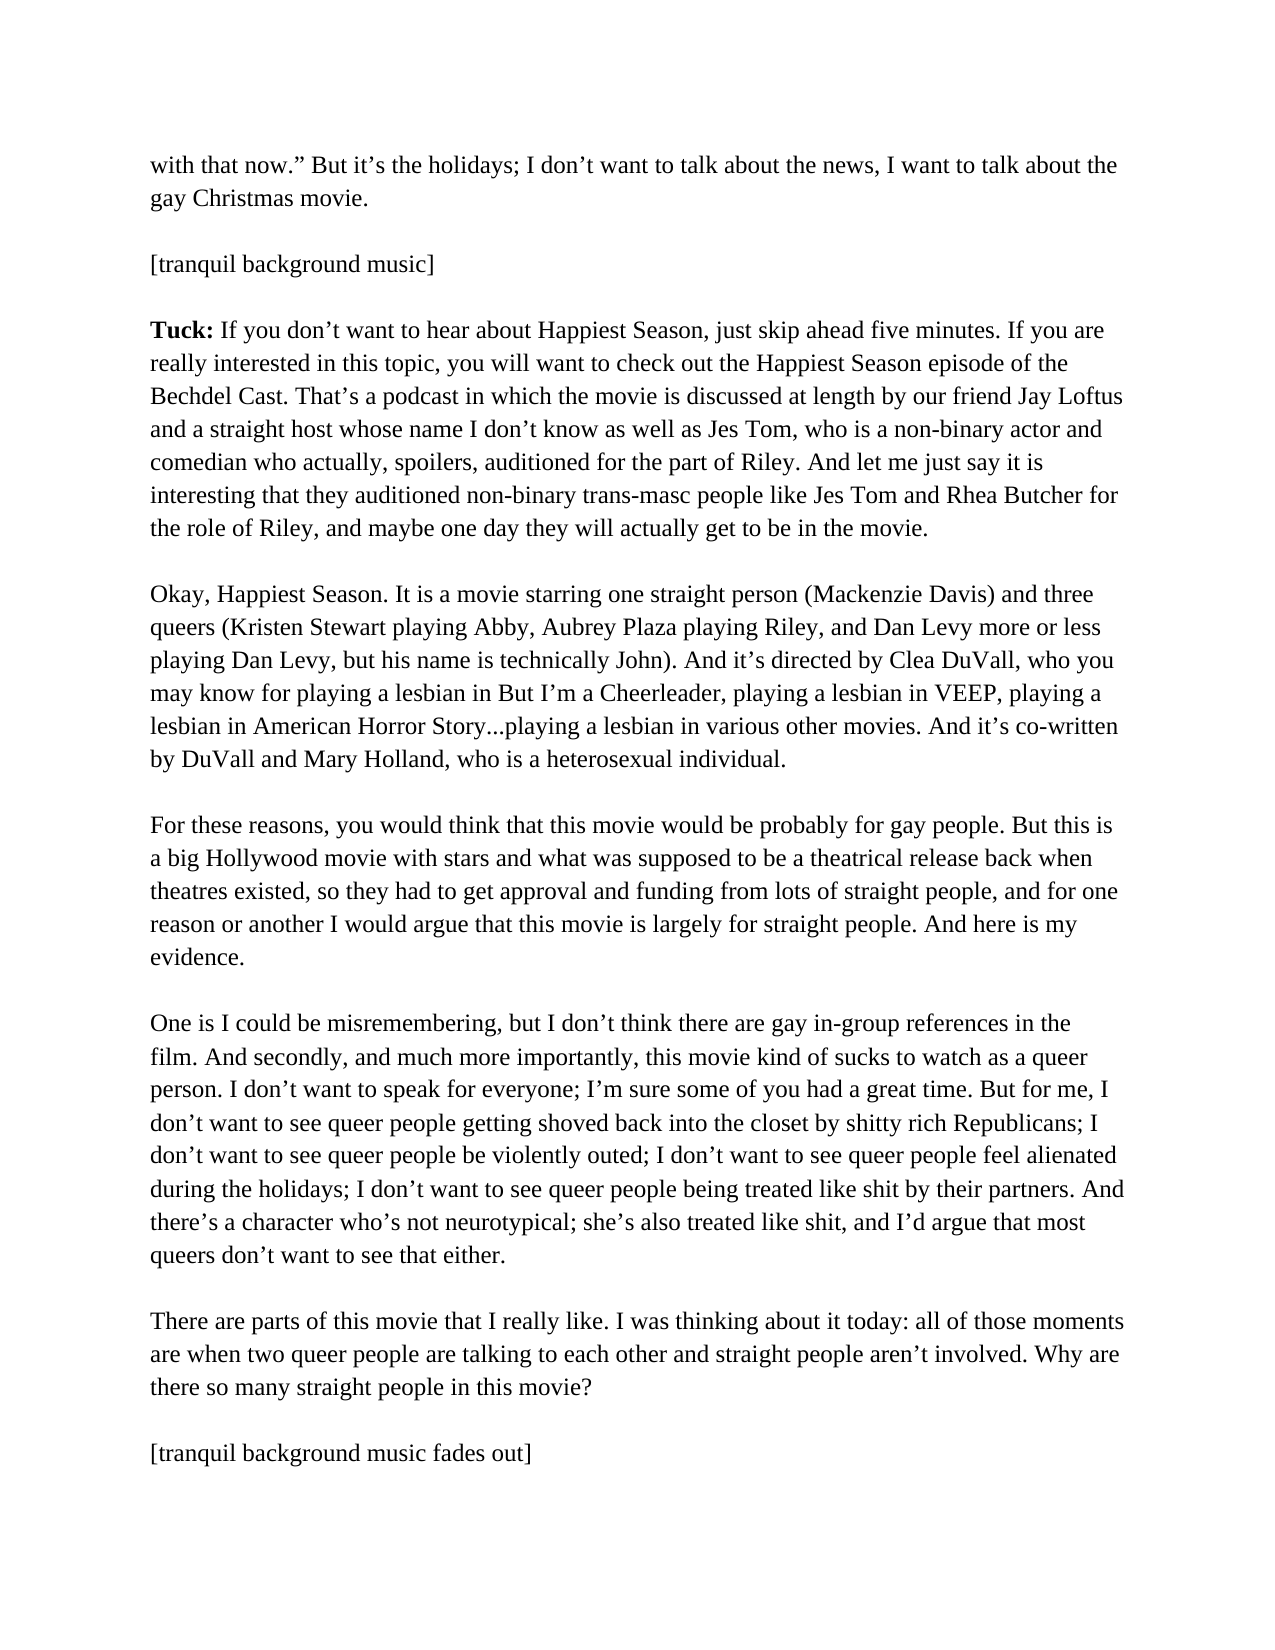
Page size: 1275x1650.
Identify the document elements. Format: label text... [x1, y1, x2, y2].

text Okay, Happiest Season. It is a movie starring one straight person (Mackenzie Davis) and three queers (Kristen Stewart playing Abby, Aubrey Plaza playing Riley, and Dan Levy more or less playing Dan Levy, but his name is technically John). And it’s directed by Clea DuVall, who you may know for playing a lesbian in But I’m a Cheerleader, playing a lesbian in VEEP, playing a lesbian in American Horror Story...playing a lesbian in various other movies. And it’s co-written by DuVall and Mary Holland, who is a heterosexual individual. [150, 579, 1125, 773]
text Tuck: If you don’t want to hear about Happiest Season, just skip ahead five minutes. If you are really interested in this topic, you will want to check out the Happiest Season episode of the Bechdel Cast. That’s a podcast in which the movie is discussed at length by our friend Jay Loftus and a straight host whose name I don’t know as well as Jes Tom, who is a non-binary actor and comedian who actually, spoilers, auditioned for the part of Riley. And let me just say it is interesting that they auditioned non-binary trans-masc people like Jes Tom and Rhea Butcher for the role of Riley, and maybe one day they will actually get to be in the movie. [150, 315, 1125, 542]
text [150, 150, 1125, 212]
text [tranquil background music] [150, 249, 1125, 278]
text For these reasons, you would think that this movie would be probably for gay people. But this is a big Hollywood movie with stars and what was supposed to be a theatrical release back when theatres existed, so they had to get approval and funding from lots of straight people, and for one reason or another I would argue that this movie is largely for straight people. And here is my evidence. [150, 810, 1125, 971]
text One is I could be misremembering, but I don’t think there are gay in-group references in the film. And secondly, and much more importantly, this movie kind of sucks to watch as a queer person. I don’t want to speak for everyone; I’m sure some of you had a great time. But for me, I don’t want to see queer people getting shoved back into the closet by shitty rich Republicans; I don’t want to see queer people be violently outed; I don’t want to see queer people feel alienated during the holidays; I don’t want to see queer people being treated like shit by their partners. And there’s a character who’s not neurotypical; she’s also treated like shit, and I’d argue that most queers don’t want to see that either. [150, 1008, 1125, 1268]
text [tranquil background music fades out] [150, 1438, 1125, 1467]
text There are parts of this movie that I really like. I was thinking about it today: all of those moments are when two queer people are talking to each other and straight people aren’t involved. Why are there so many straight people in this movie? [150, 1306, 1125, 1401]
